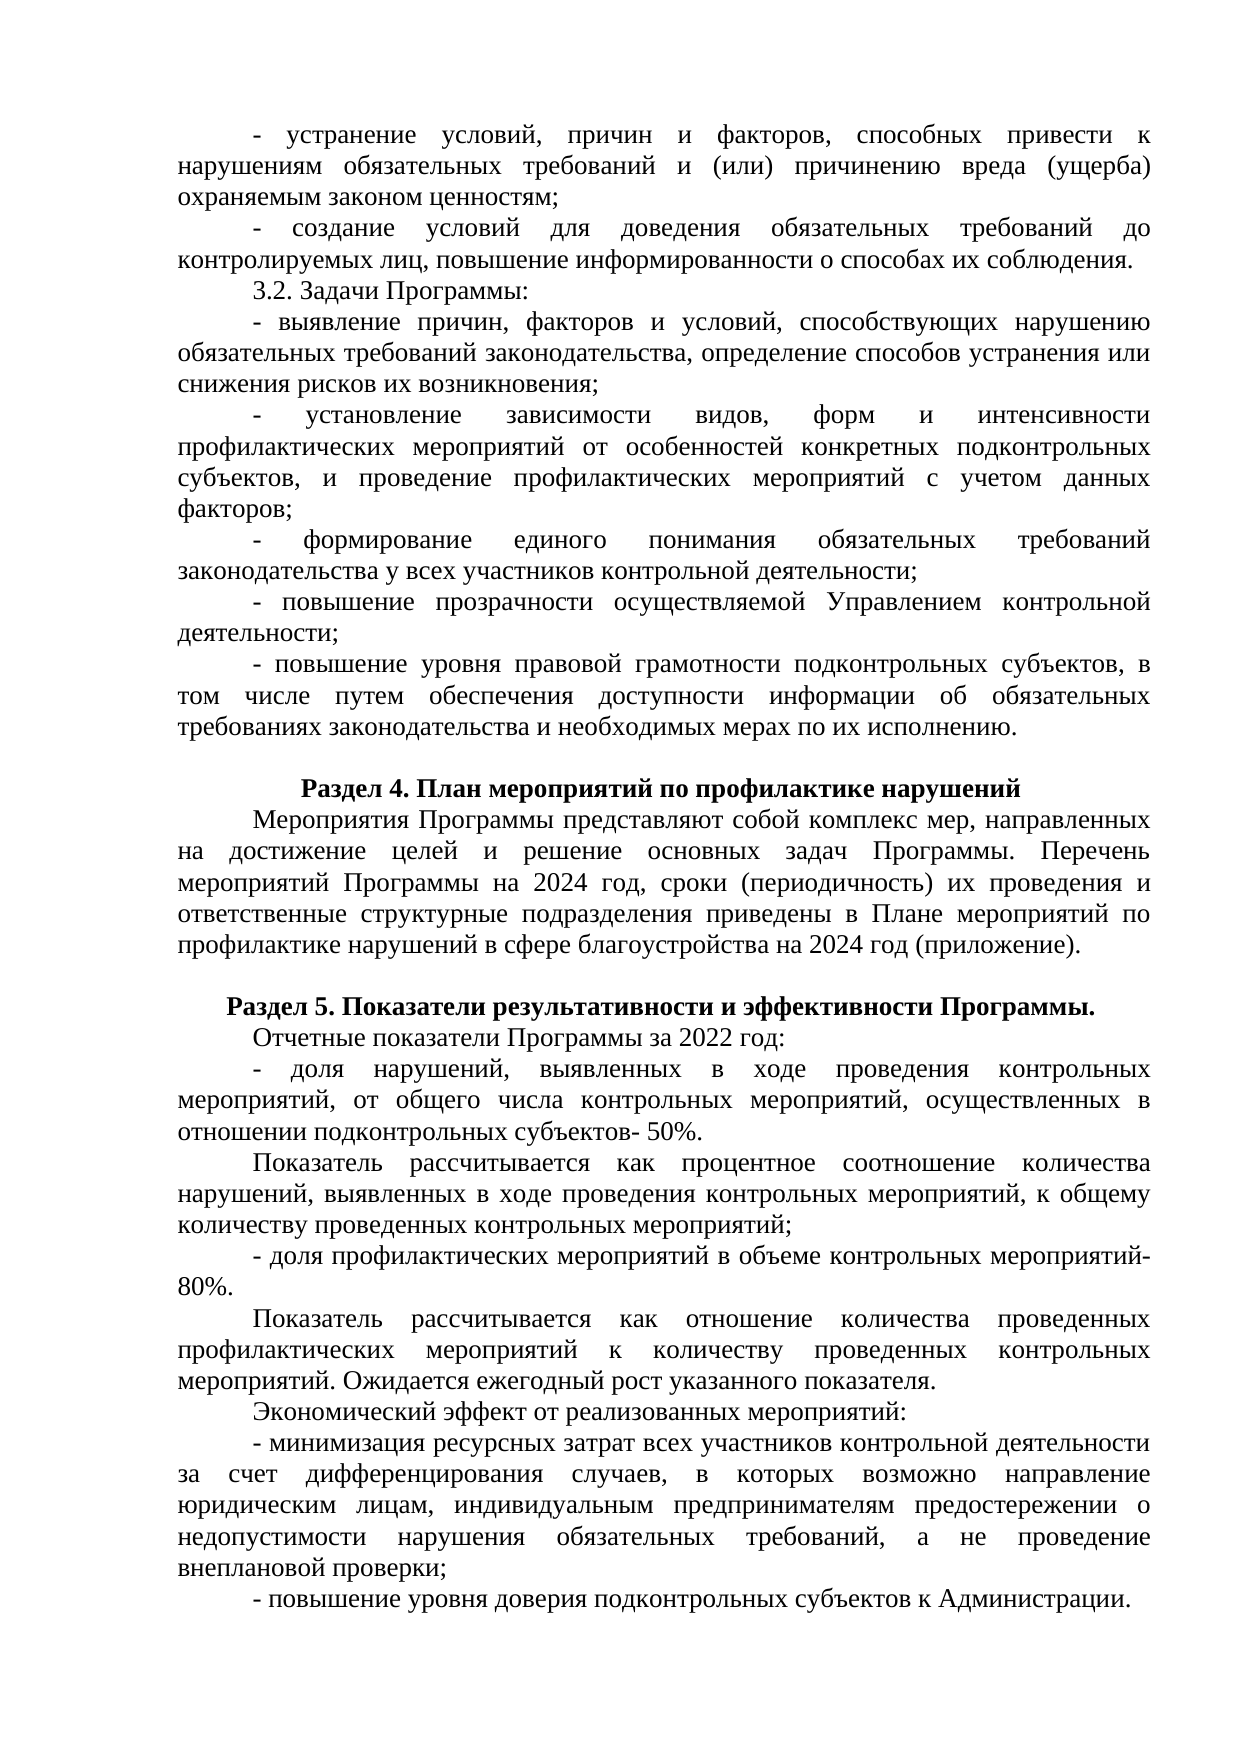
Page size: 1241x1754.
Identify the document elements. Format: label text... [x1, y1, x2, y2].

text - выявление причин, факторов и условий, способствующих нарушению обязательных требований законодательства, определение способов устранения или снижения рисков их возникновения; [177, 305, 1152, 398]
text Показатель рассчитывается как процентное соотношение количества нарушений, выявленных в ходе проведения контрольных мероприятий, к общему количеству проведенных контрольных мероприятий; [177, 1146, 1152, 1239]
text Экономический эффект от реализованных мероприятий: [177, 1395, 1152, 1426]
text - формирование единого понимания обязательных требований законодательства у всех участников контрольной деятельности; [177, 523, 1152, 585]
text - создание условий для доведения обязательных требований до контролируемых лиц, повышение информированности о способах их соблюдения. [177, 212, 1152, 274]
text - доля нарушений, выявленных в ходе проведения контрольных мероприятий, от общего числа контрольных мероприятий, осуществленных в отношении подконтрольных субъектов- 50%. [177, 1052, 1152, 1146]
text - доля профилактических мероприятий в объеме контрольных мероприятий-80%. [177, 1239, 1152, 1302]
text - повышение уровня доверия подконтрольных субъектов к Администрации. [177, 1582, 1152, 1613]
text Показатель рассчитывается как отношение количества проведенных профилактических мероприятий к количеству проведенных контрольных мероприятий. Ожидается ежегодный рост указанного показателя. [177, 1302, 1152, 1395]
text - минимизация ресурсных затрат всех участников контрольной деятельности за счет дифференцирования случаев, в которых возможно направление юридическим лицам, индивидуальным предпринимателям предостережении о недопустимости нарушения обязательных требований, а не проведение внеплановой проверки; [177, 1426, 1152, 1582]
text - устранение условий, причин и факторов, способных привести к нарушениям обязательных требований и (или) причинению вреда (ущерба) охраняемым законом ценностям; [177, 118, 1152, 212]
text Мероприятия Программы представляют собой комплекс мер, направленных на достижение целей и решение основных задач Программы. Перечень мероприятий Программы на 2024 год, сроки (периодичность) их проведения и ответственные структурные подразделения приведены в Плане мероприятий по профилактике нарушений в сфере благоустройства на 2024 год (приложение). [177, 803, 1152, 959]
text Раздел 5. Показатели результативности и эффективности Программы. [177, 990, 1152, 1021]
text 3.2. Задачи Программы: [177, 274, 1152, 305]
text Раздел 4. План мероприятий по профилактике нарушений [177, 772, 1152, 803]
text - повышение уровня правовой грамотности подконтрольных субъектов, в том числе путем обеспечения доступности информации об обязательных требованиях законодательства и необходимых мерах по их исполнению. [177, 648, 1152, 741]
text - установление зависимости видов, форм и интенсивности профилактических мероприятий от особенностей конкретных подконтрольных субъектов, и проведение профилактических мероприятий с учетом данных факторов; [177, 398, 1152, 523]
text Отчетные показатели Программы за 2022 год: [177, 1021, 1152, 1052]
text - повышение прозрачности осуществляемой Управлением контрольной деятельности; [177, 585, 1152, 648]
